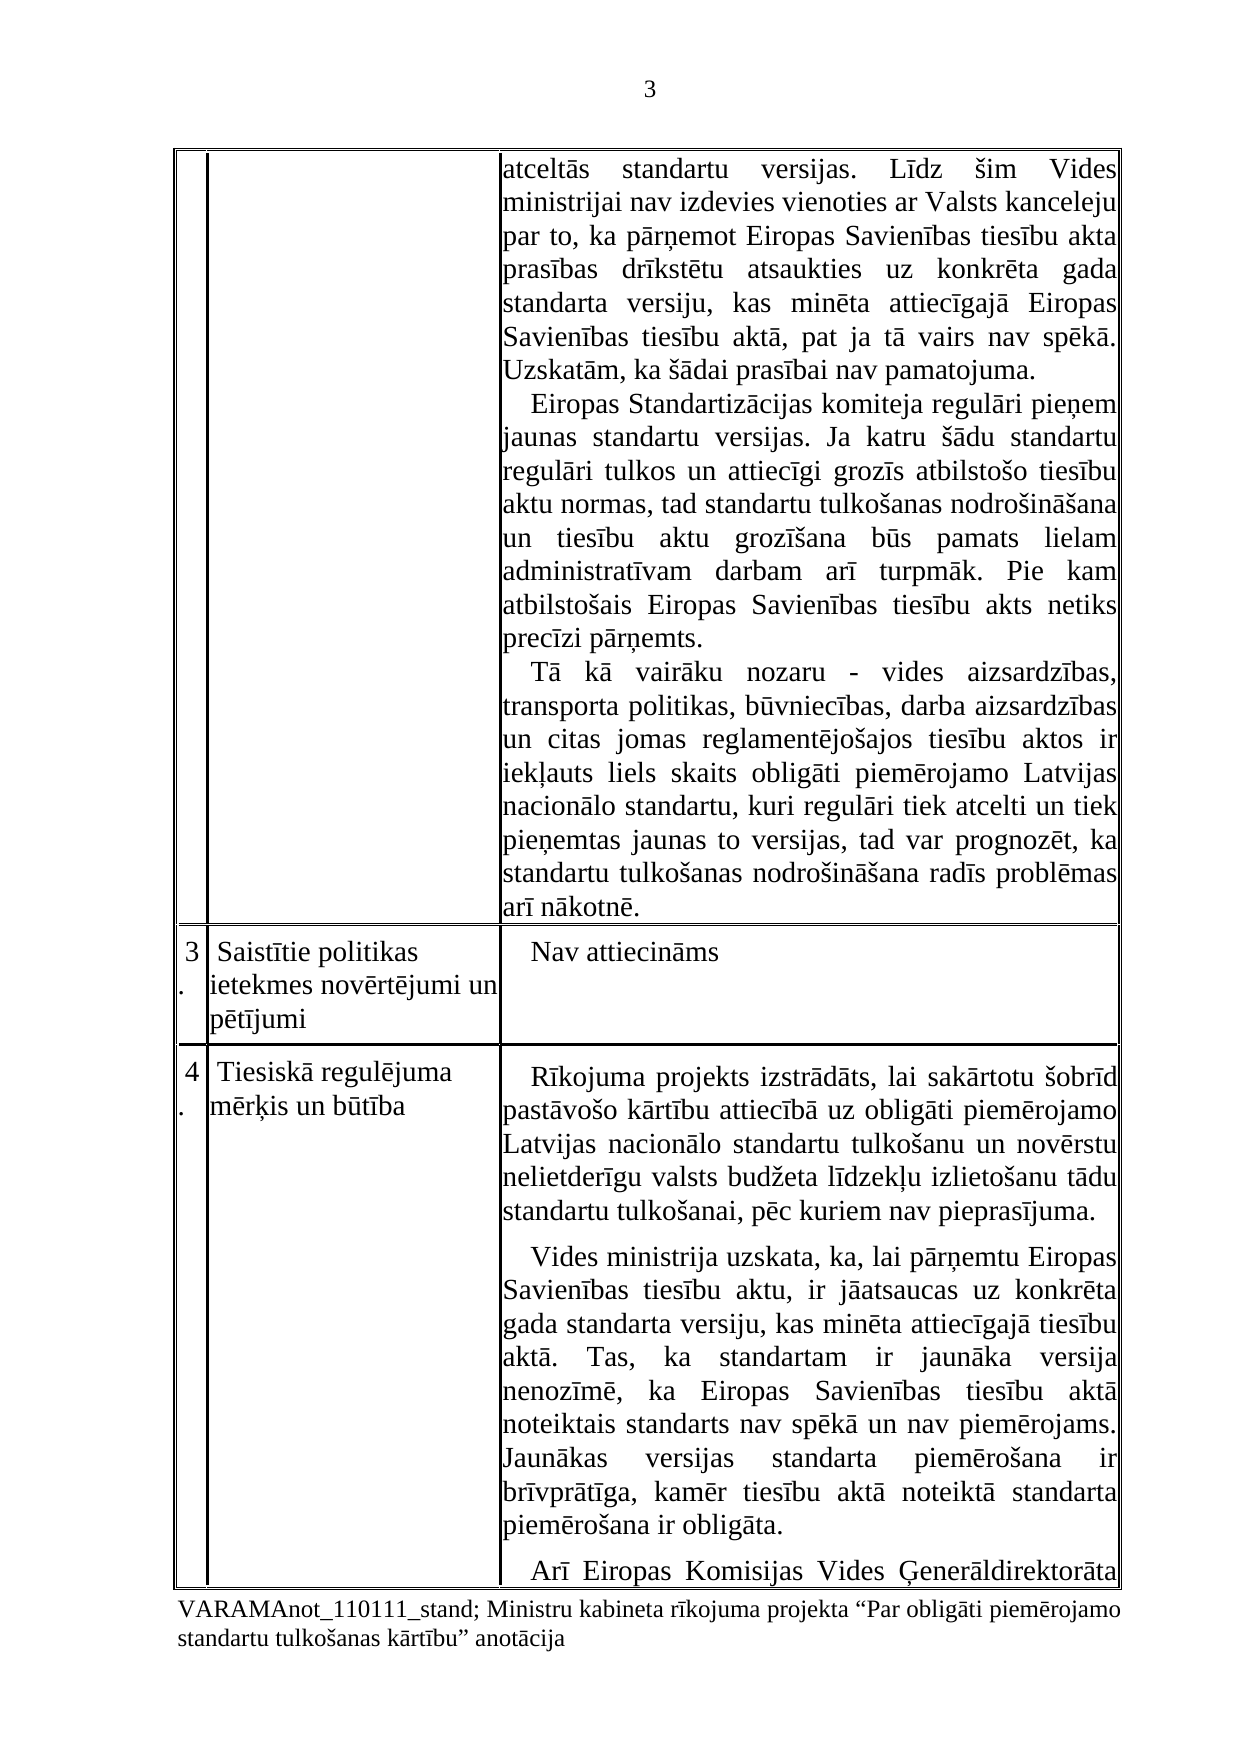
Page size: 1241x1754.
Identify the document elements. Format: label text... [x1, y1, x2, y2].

table_cell Nav attiecināms [502, 923, 1119, 1043]
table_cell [500, 1043, 1120, 1587]
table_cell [207, 1046, 500, 1587]
table_cell 4. [175, 1043, 207, 1587]
table_cell 3. [177, 923, 206, 1043]
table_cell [500, 151, 1118, 922]
table_cell 2. [175, 149, 207, 922]
table_cell Saistītie politikas ietekmes novērtējumi un pētījumi [209, 926, 499, 1043]
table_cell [207, 149, 500, 922]
